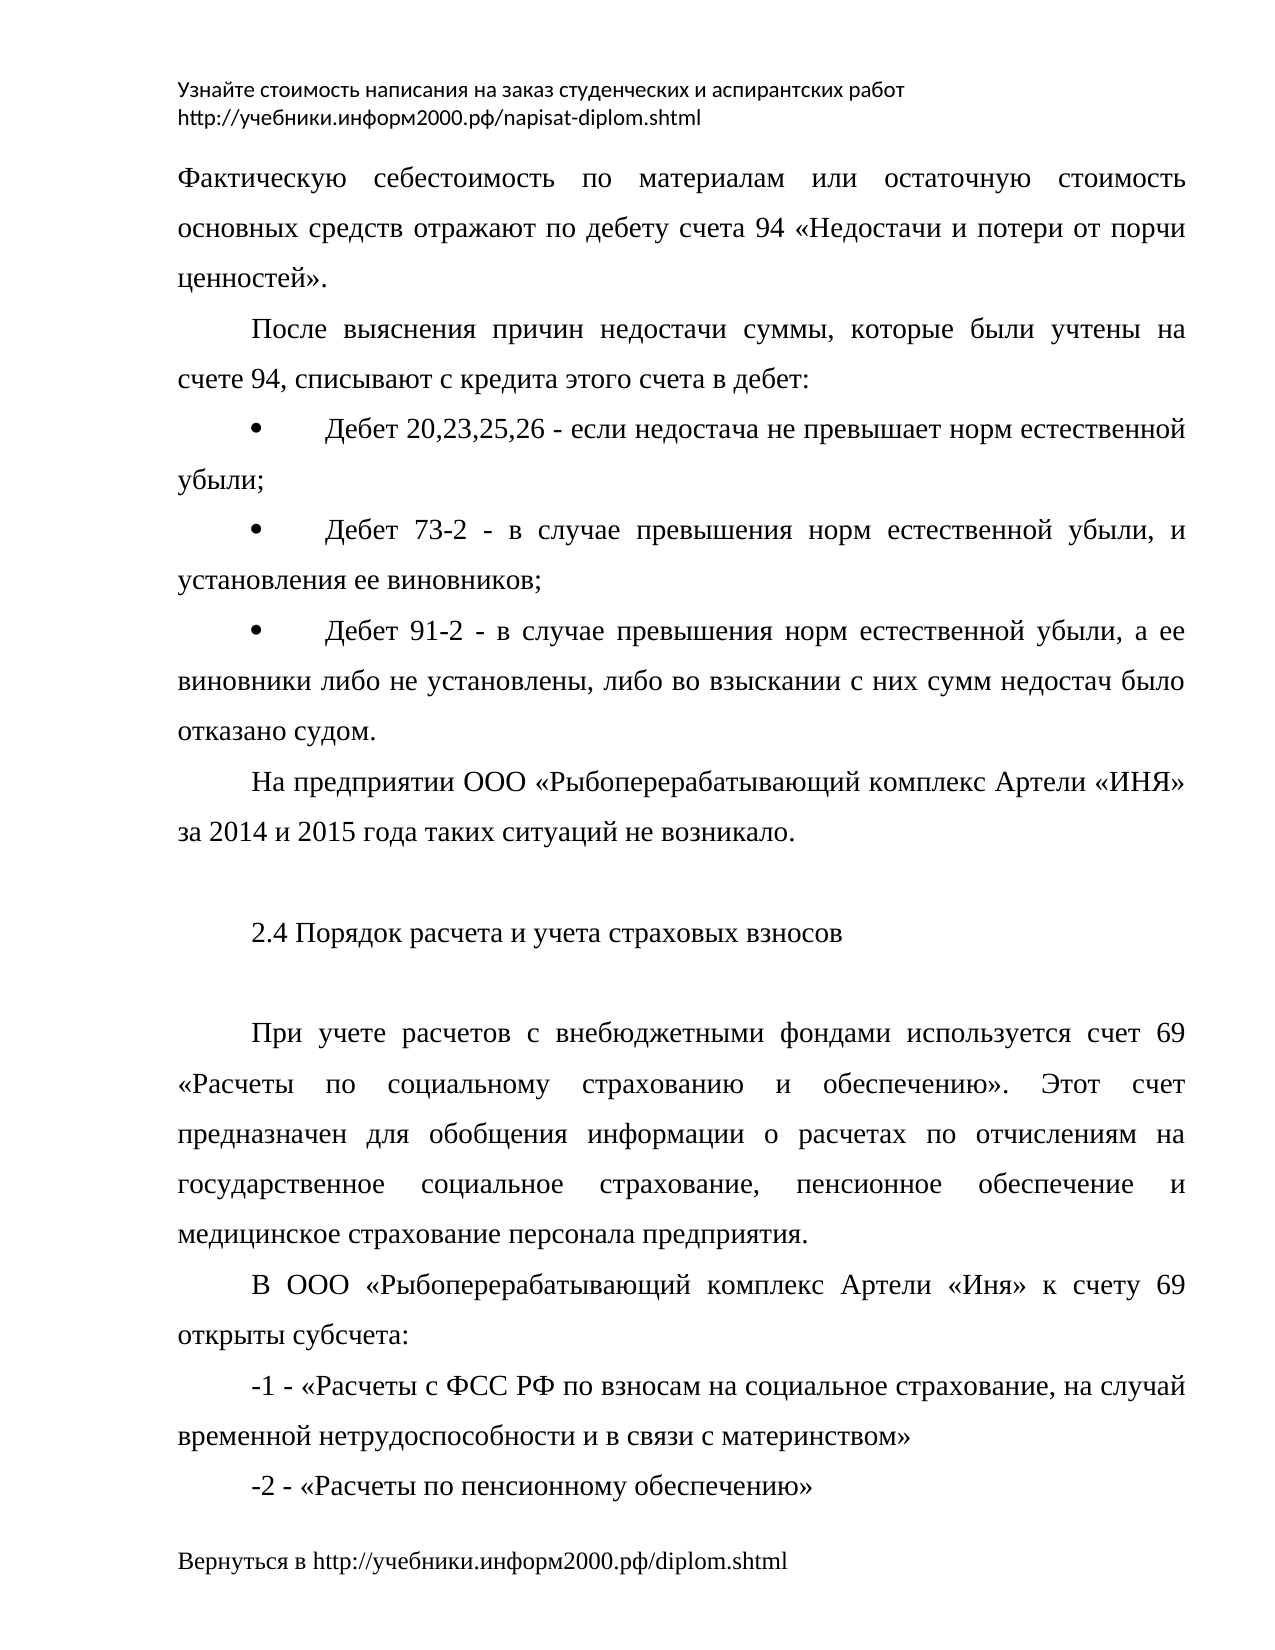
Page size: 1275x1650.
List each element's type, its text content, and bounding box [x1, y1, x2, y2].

text На предприятии ООО «Рыбоперерабатывающий комплекс Артели «ИНЯ» за 2014 и 2015 года таких ситуаций не возникало. [177, 764, 1186, 848]
text -1 - «Расчеты с ФСС РФ по взносам на социальное страхование, на случай временной нетрудоспособности и в связи с материнством» [177, 1368, 1186, 1451]
text 2.4 Порядок расчета и учета страховых взносов [177, 915, 1186, 948]
text  Дебет 73-2 - в случае превышения норм естественной убыли, и установления ее виновников; [177, 512, 1186, 596]
text  Дебет 20,23,25,26 - если недостача не превышает норм естественной убыли; [177, 411, 1186, 495]
text После выяснения причин недостачи суммы, которые были учтены на счете 94, списывают с кредита этого счета в дебет: [177, 311, 1186, 394]
text При учете расчетов с внебюджетными фондами используется счет 69 «Расчеты по социальному страхованию и обеспечению». Этот счет предназначен для обобщения информации о расчетах по отчислениям на государственное социальное страхование, пенсионное обеспечение и медицинское страхование персонала предприятия. [177, 1015, 1186, 1250]
text  Дебет 91-2 - в случае превышения норм естественной убыли, а ее виновники либо не установлены, либо во взыскании с них сумм недостач было отказано судом. [177, 613, 1186, 747]
text В ООО «Рыбоперерабатывающий комплекс Артели «Иня» к счету 69 открыты субсчета: [177, 1267, 1186, 1351]
text -2 - «Расчеты по пенсионному обеспечению» [177, 1468, 1186, 1502]
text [177, 160, 1186, 294]
